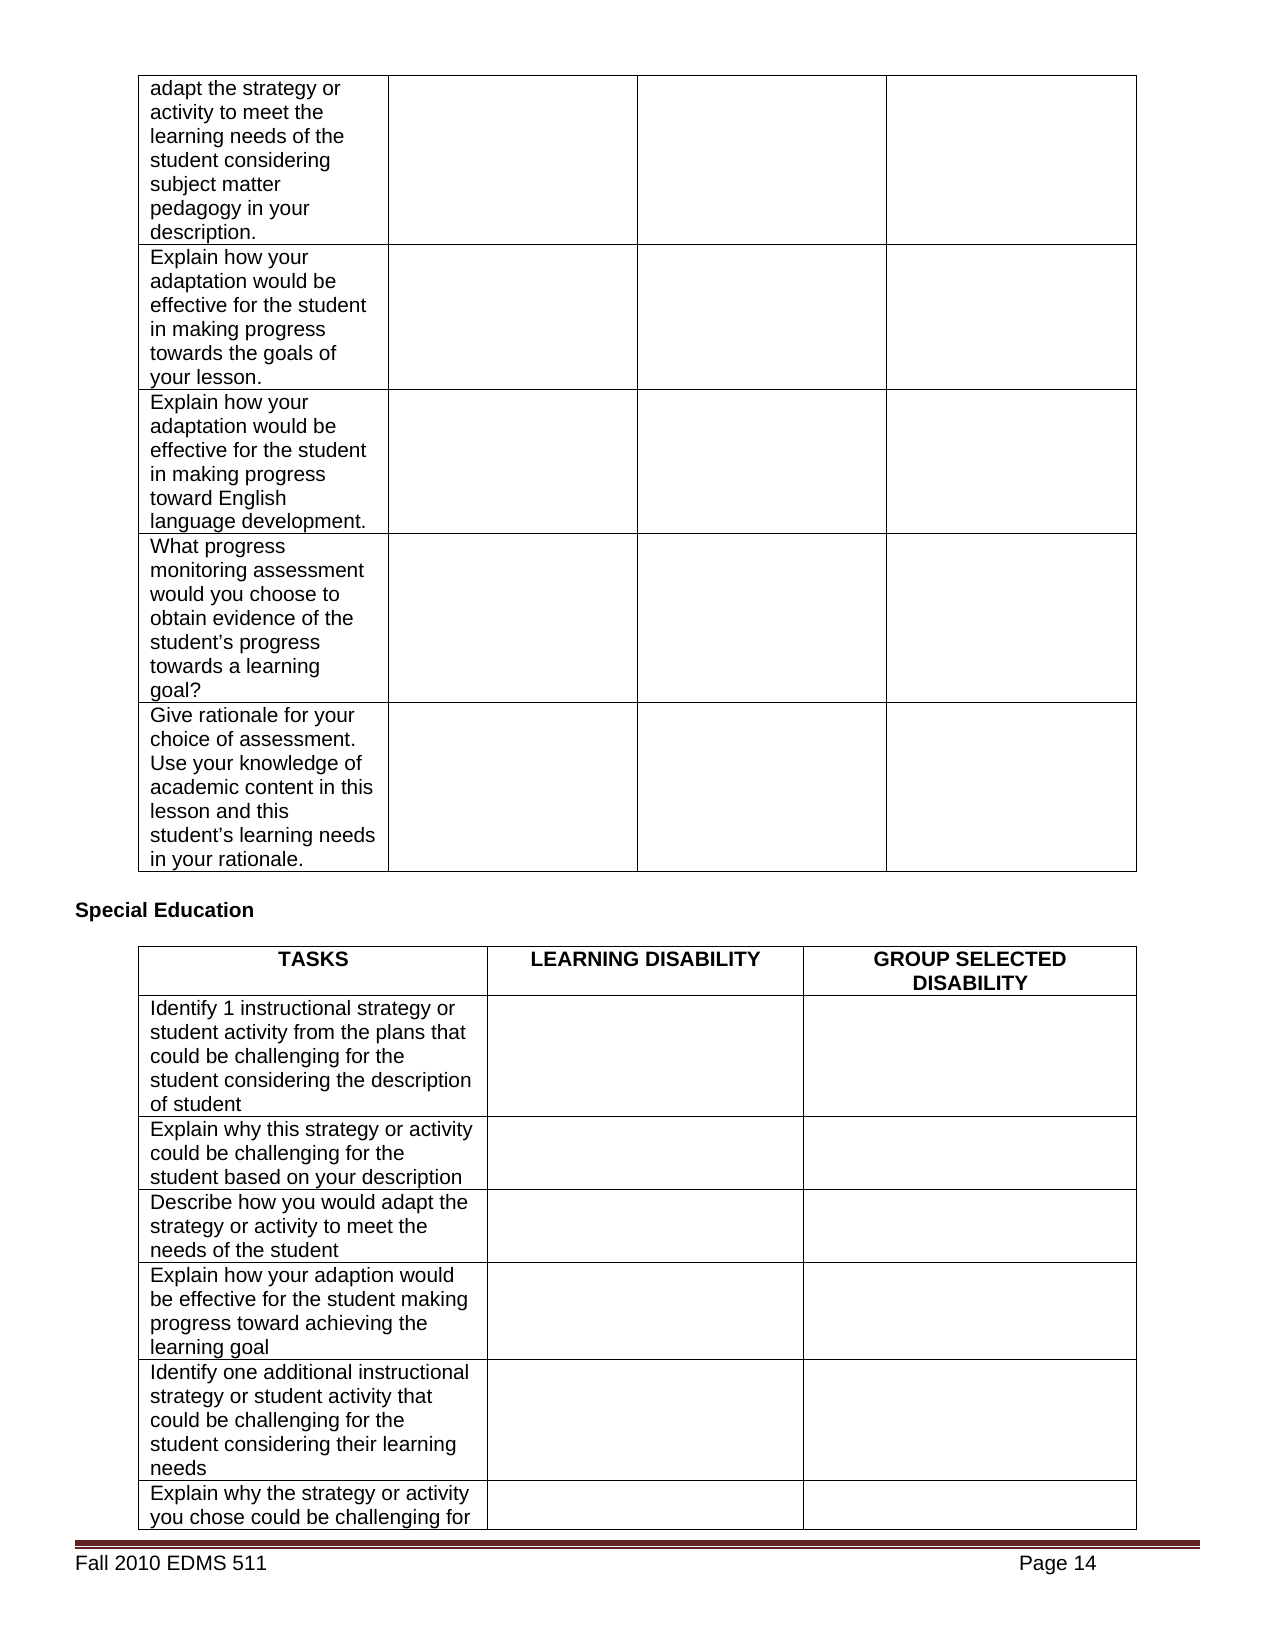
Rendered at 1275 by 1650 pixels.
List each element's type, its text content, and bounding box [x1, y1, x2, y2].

table_cell What progress monitoring assessment would you choose to obtain evidence of the student’s progress towards a learning goal? [139, 534, 388, 702]
table_cell Explain how your adaptation would be effective for the student in making progress toward English language development. [139, 390, 388, 533]
table_cell [887, 390, 1136, 533]
table_cell [389, 76, 637, 244]
table_cell [389, 534, 637, 702]
table_header TASKS [139, 947, 487, 995]
table_cell [638, 245, 886, 388]
table_cell Give rationale for your choice of assessment. Use your knowledge of academic content in this lesson and this student’s learning needs in your rationale. [139, 703, 388, 871]
table_cell [389, 245, 637, 388]
text Special Education [75, 898, 1200, 922]
table_cell Explain how your adaptation would be effective for the student in making progress towards the goals of your lesson. [139, 245, 388, 388]
table_cell [804, 1117, 1136, 1189]
table_header GROUP SELECTED DISABILITY [804, 947, 1136, 995]
table_cell [804, 1190, 1136, 1262]
table_cell [488, 1481, 803, 1528]
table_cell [139, 1481, 487, 1528]
table_cell [638, 703, 886, 871]
table_cell [804, 1481, 1136, 1528]
table_cell Identify one additional instructional strategy or student activity that could be challenging for the student considering their learning needs [139, 1360, 487, 1479]
table_cell [638, 534, 886, 702]
table_cell [887, 703, 1136, 871]
table_cell Explain why this strategy or activity could be challenging for the student based on your description [139, 1117, 487, 1189]
table_cell [389, 390, 637, 533]
table_cell [638, 76, 886, 244]
table_cell Identify 1 instructional strategy or student activity from the plans that could be challenging for the student considering the description of student [139, 996, 487, 1116]
table_cell [488, 1360, 803, 1479]
table_cell [887, 245, 1136, 388]
table_cell [804, 1263, 1136, 1359]
table_cell Explain how your adaption would be effective for the student making progress toward achieving the learning goal [139, 1263, 487, 1359]
table_cell [804, 996, 1136, 1116]
table_cell [488, 1117, 803, 1189]
table_cell [887, 534, 1136, 702]
table_header LEARNING DISABILITY [488, 947, 803, 995]
table_cell [804, 1360, 1136, 1479]
table_cell [887, 76, 1136, 244]
table_cell [488, 1263, 803, 1359]
table_cell [488, 1190, 803, 1262]
table_cell Describe how you would adapt the strategy or activity to meet the needs of the student [139, 1190, 487, 1262]
table_cell [638, 390, 886, 533]
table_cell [139, 76, 388, 244]
table_cell [389, 703, 637, 871]
table_cell [488, 996, 803, 1116]
